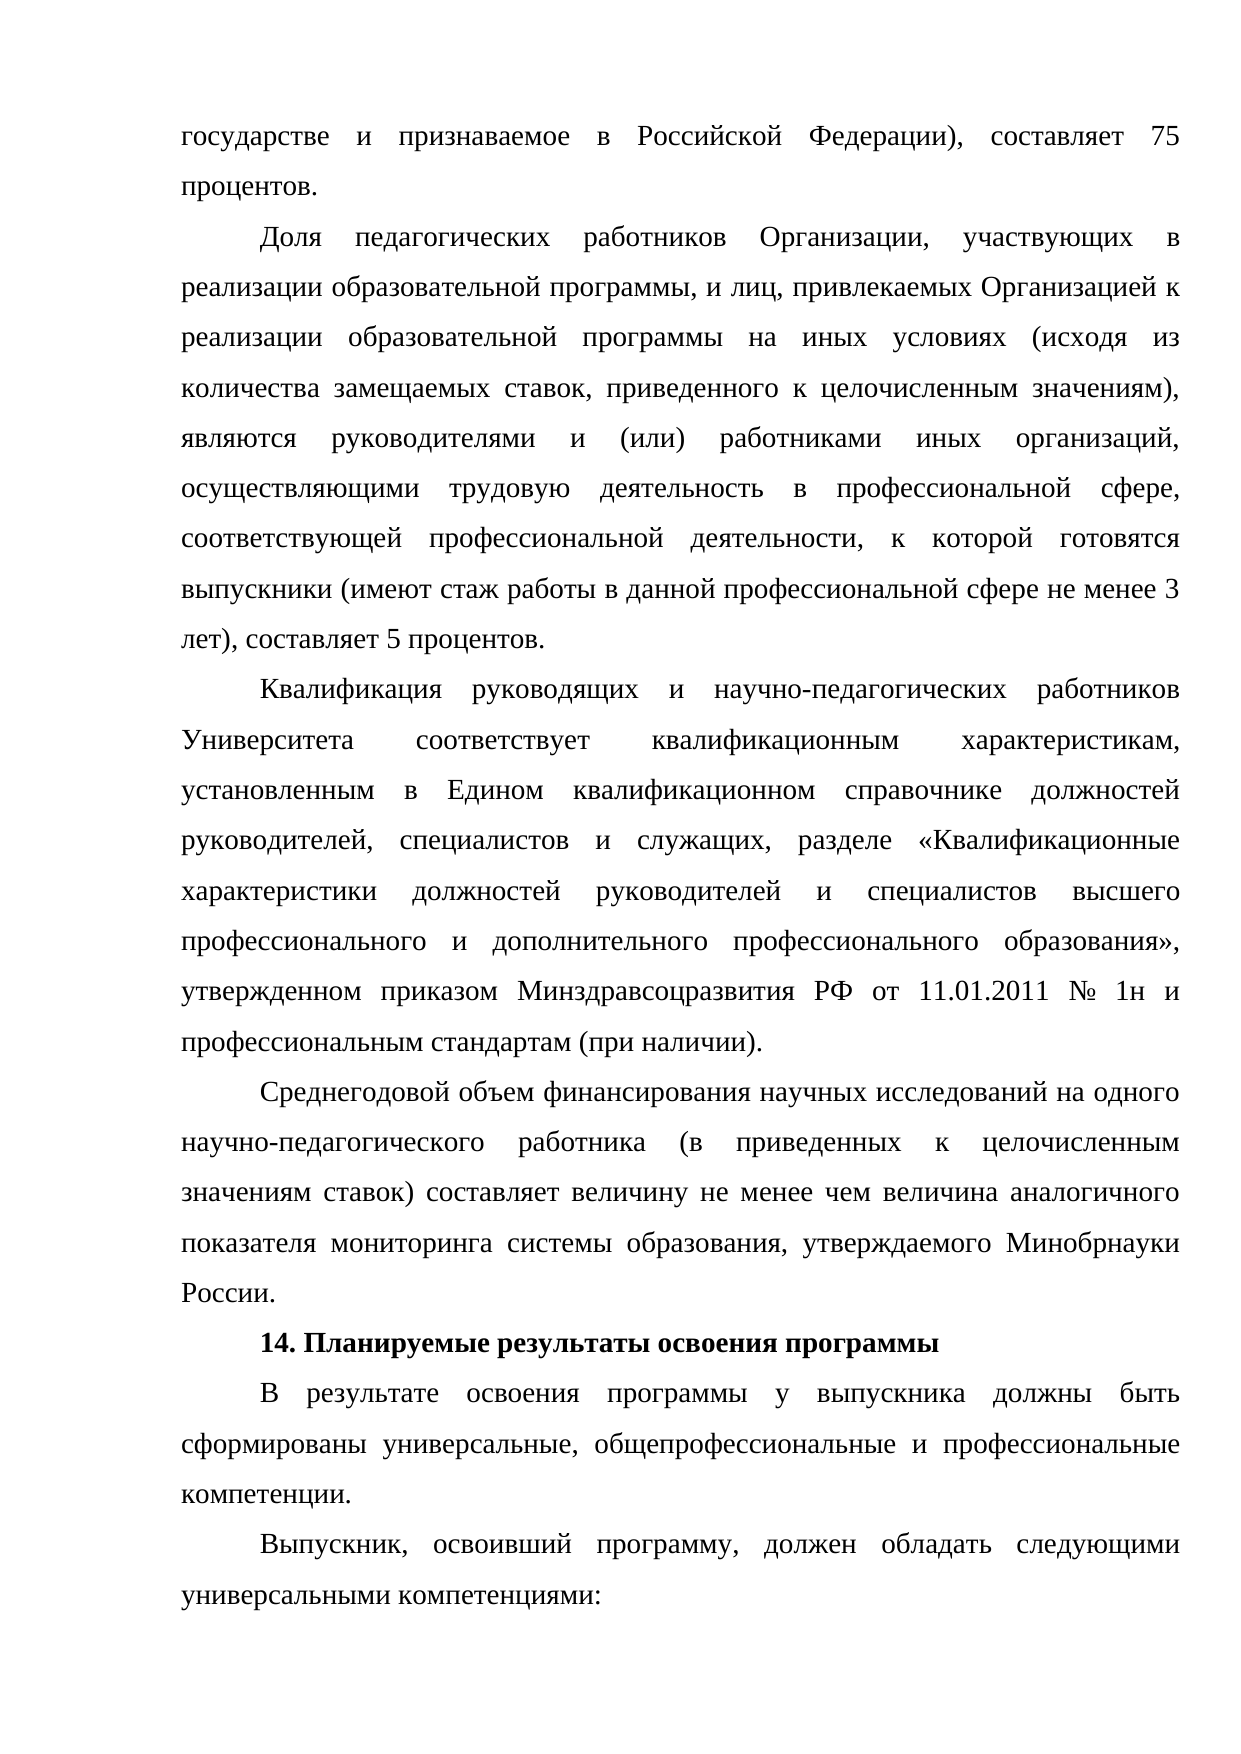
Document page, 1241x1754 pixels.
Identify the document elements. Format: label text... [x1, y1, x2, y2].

table_cell В результате освоения программы у выпускника должны быть сформированы универсальные, общепрофессиональные и профессиональные компетенции. [177, 1376, 1184, 1526]
table_cell Квалификация руководящих и научно-педагогических работников Университета соответствует квалификационным характеристикам, установленным в Едином квалификационном справочнике должностей руководителей, специалистов и служащих, разделе «Квалификационные характеристики должностей руководителей и специалистов высшего профессионального и дополнительного профессионального образования», утвержденном приказом Минздравсоцразвития РФ от 11.01.2011 № 1н и профессиональным стандартам (при наличии). Среднегодовой объем финансирования научных исследований на одного научно-педагогического работника (в приведенных к целочисленным значениям ставок) составляет величину не менее чем величина аналогичного показателя мониторинга системы образования, утверждаемого Минобрнауки России. [177, 671, 1184, 1325]
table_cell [177, 118, 1184, 671]
table_cell 14. Планируемые результаты освоения программы [177, 1325, 1184, 1376]
